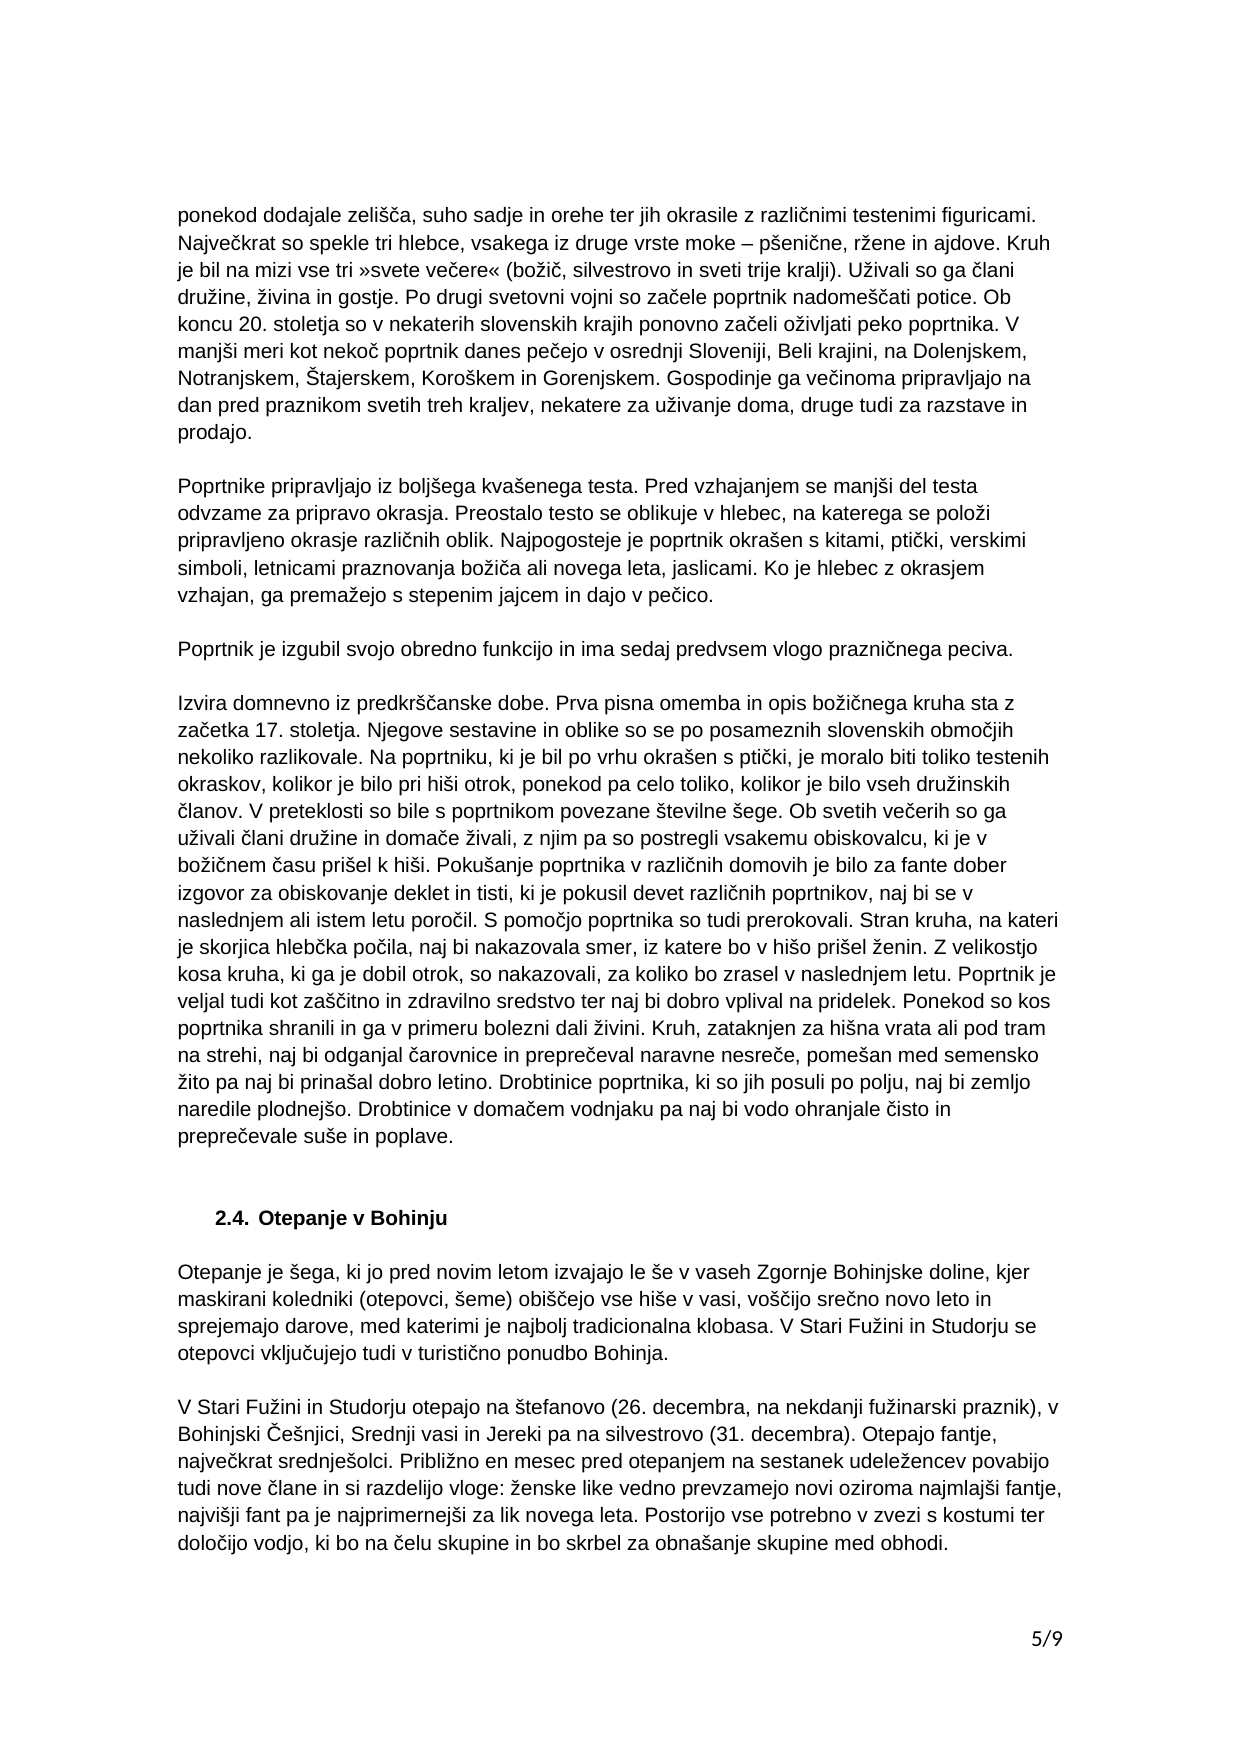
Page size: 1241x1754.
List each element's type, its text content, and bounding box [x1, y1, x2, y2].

text Izvira domnevno iz predkrščanske dobe. Prva pisna omemba in opis božičnega kruha sta z začetka 17. stoletja. Njegove sestavine in oblike so se po posameznih slovenskih območjih nekoliko razlikovale. Na poprtniku, ki je bil po vrhu okrašen s ptički, je moralo biti toliko testenih okraskov, kolikor je bilo pri hiši otrok, ponekod pa celo toliko, kolikor je bilo vseh družinskih članov. V preteklosti so bile s poprtnikom povezane številne šege. Ob svetih večerih so ga uživali člani družine in domače živali, z njim pa so postregli vsakemu obiskovalcu, ki je v božičnem času prišel k hiši. Pokušanje poprtnika v različnih domovih je bilo za fante dober izgovor za obiskovanje deklet in tisti, ki je pokusil devet različnih poprtnikov, naj bi se v naslednjem ali istem letu poročil. S pomočjo poprtnika so tudi prerokovali. Stran kruha, na kateri je skorjica hlebčka počila, naj bi nakazovala smer, iz katere bo v hišo prišel ženin. Z velikostjo kosa kruha, ki ga je dobil otrok, so nakazovali, za koliko bo zrasel v naslednjem letu. Poprtnik je veljal tudi kot zaščitno in zdravilno sredstvo ter naj bi dobro vplival na pridelek. Ponekod so kos poprtnika shranili in ga v primeru bolezni dali živini. Kruh, zataknjen za hišna vrata ali pod tram na strehi, naj bi odganjal čarovnice in preprečeval naravne nesreče, pomešan med semensko žito pa naj bi prinašal dobro letino. Drobtinice poprtnika, ki so jih posuli po polju, naj bi zemljo naredile plodnejšo. Drobtinice v domačem vodnjaku pa naj bi vodo ohranjale čisto in preprečevale suše in poplave. [177, 689, 1063, 1149]
text Poprtnike pripravljajo iz boljšega kvašenega testa. Pred vzhajanjem se manjši del testa odvzame za pripravo okrasja. Preostalo testo se oblikuje v hlebec, na katerega se položi pripravljeno okrasje različnih oblik. Najpogosteje je poprtnik okrašen s kitami, ptički, verskimi simboli, letnicami praznovanja božiča ali novega leta, jaslicami. Ko je hlebec z okrasjem vzhajan, ga premažejo s stepenim jajcem in dajo v pečico. [177, 472, 1063, 607]
list Otepanje v Bohinju [215, 1203, 1063, 1230]
text Otepanje je šega, ki jo pred novim letom izvajajo le še v vaseh Zgornje Bohinjske doline, kjer maskirani koledniki (otepovci, šeme) obiščejo vse hiše v vasi, voščijo srečno novo leto in sprejemajo darove, med katerimi je najbolj tradicionalna klobasa. V Stari Fužini in Studorju se otepovci vključujejo tudi v turistično ponudbo Bohinja. [177, 1257, 1063, 1366]
text Poprtnik je izgubil svojo obredno funkcijo in ima sedaj predvsem vlogo prazničnega peciva. [177, 634, 1063, 662]
text V Stari Fužini in Studorju otepajo na štefanovo (26. decembra, na nekdanji fužinarski praznik), v Bohinjski Češnjici, Srednji vasi in Jereki pa na silvestrovo (31. decembra). Otepajo fantje, največkrat srednješolci. Približno en mesec pred otepanjem na sestanek udeležencev povabijo tudi nove člane in si razdelijo vloge: ženske like vedno prevzamejo novi oziroma najmlajši fantje, najvišji fant pa je najprimernejši za lik novega leta. Postorijo vse potrebno v zvezi s kostumi ter določijo vodjo, ki bo na čelu skupine in bo skrbel za obnašanje skupine med obhodi. [177, 1393, 1063, 1555]
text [177, 201, 1063, 445]
